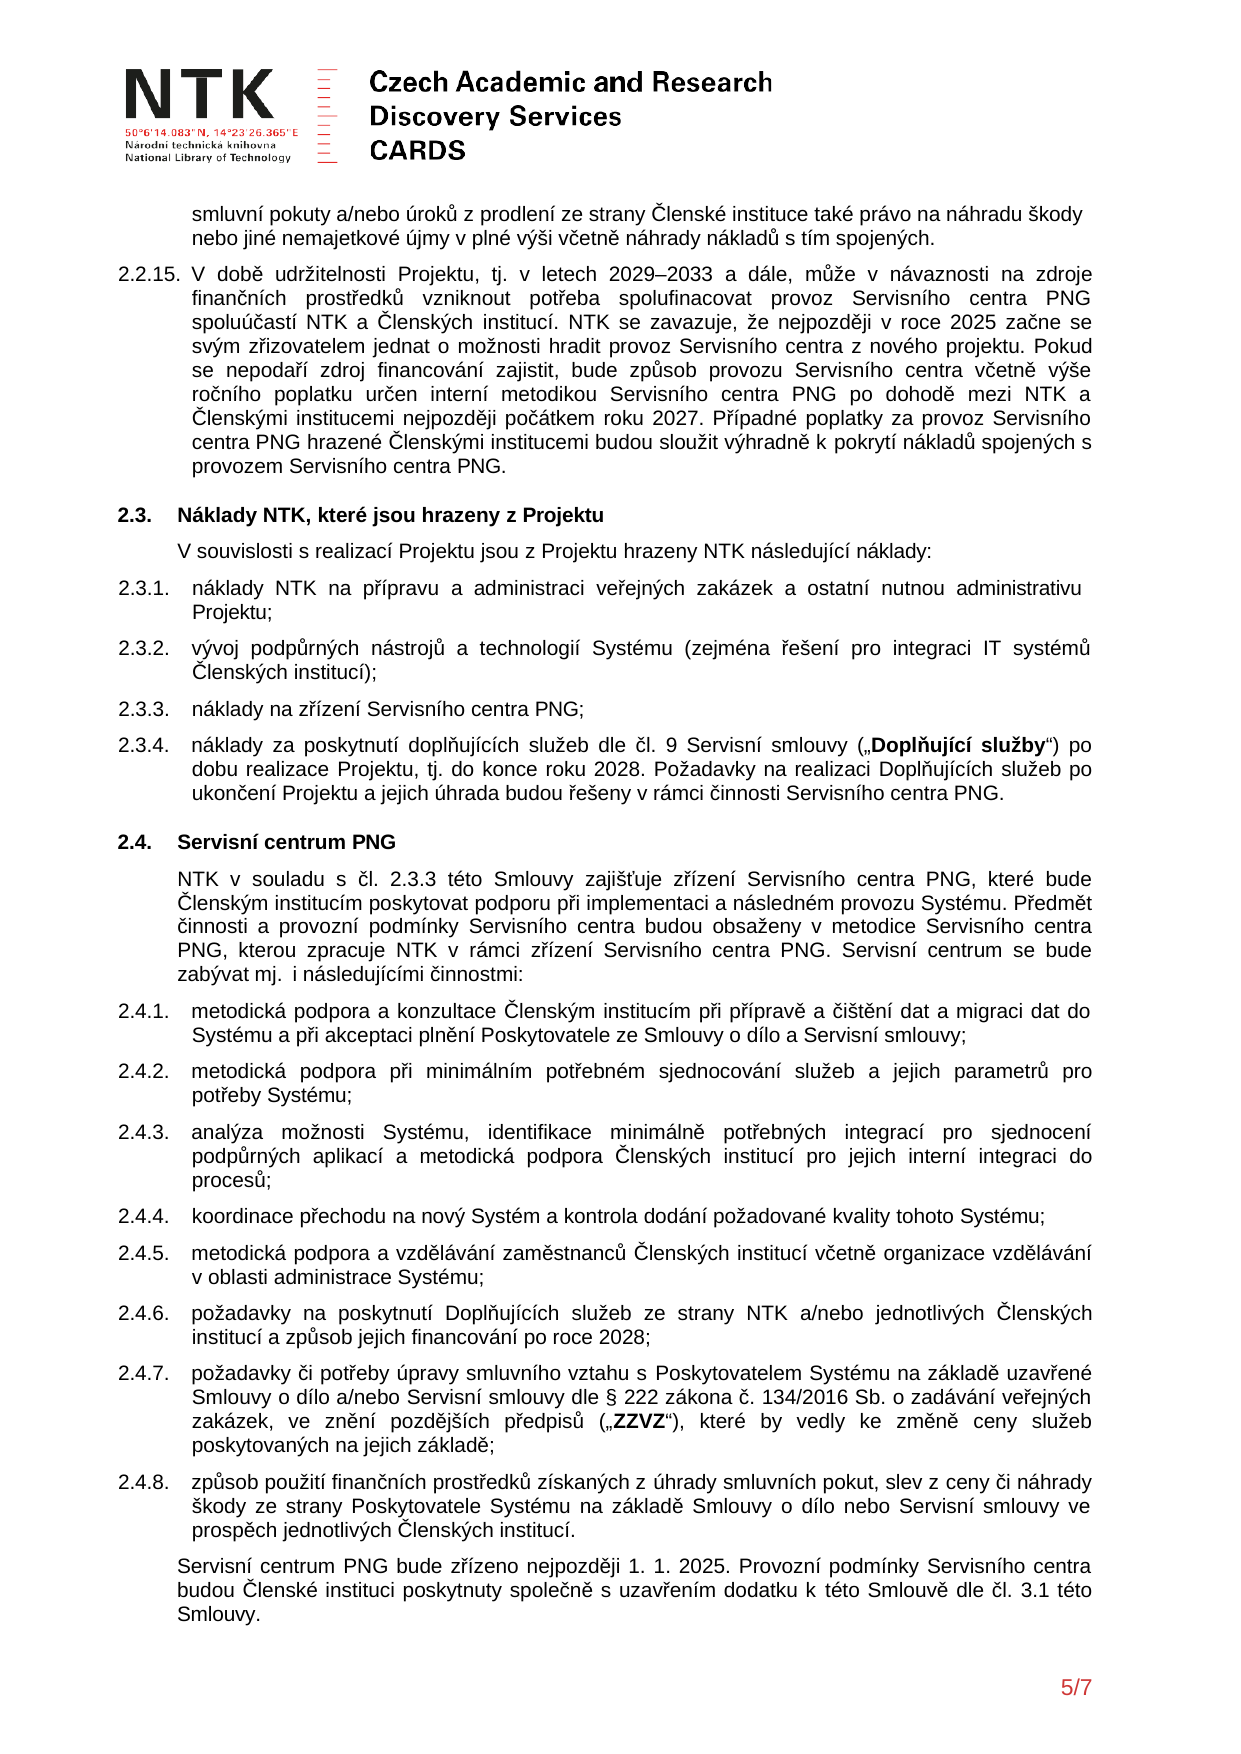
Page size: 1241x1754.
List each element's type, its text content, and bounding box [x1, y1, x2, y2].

picture [565, 71, 585, 92]
picture [653, 71, 772, 92]
subtitle Servisní centrum PNG [117, 830, 1105, 854]
picture [627, 71, 642, 92]
picture [371, 105, 621, 160]
picture [610, 76, 625, 92]
subtitle Náklady NTK, které jsou hrazeny z Projektu [117, 503, 1105, 527]
list požadavky na poskytnutí Doplňujících služeb ze strany NTK a/nebo jednotlivých Členských institucí a způsob jejich financování po roce 2028; [118, 1301, 1092, 1349]
list způsob použití finančních prostředků získaných z úhrady smluvních pokut, slev z ceny či náhrady škody ze strany Poskytovatele Systému na základě Smlouvy o dílo nebo Servisní smlouvy ve prospěch jednotlivých Členských institucí. [118, 1469, 1092, 1541]
list požadavky či potřeby úpravy smluvního vztahu s Poskytovatelem Systému na základě uzavřené Smlouvy o dílo a/nebo Servisní smlouvy dle § 222 zákona č. 134/2016 Sb. o zadávání veřejných zakázek, ve znění pozdějších předpisů („ZZVZ“), které by vedly ke změně ceny služeb poskytovaných na jejich základě; [118, 1361, 1093, 1457]
list náklady na zřízení Servisního centra PNG; [118, 697, 1105, 721]
text Projektu; [192, 600, 1105, 624]
list metodická podpora a konzultace Členským institucím při přípravě a čištění dat a migraci dat do Systému a při akceptaci plnění Poskytovatele ze Smlouvy o dílo a Servisní smlouvy; [118, 999, 1092, 1047]
text Servisní centrum PNG bude zřízeno nejpozději 1. 1. 2025. Provozní podmínky Servisního centra budou Členské instituci poskytnuty společně s uzavřením dodatku k této Smlouvě dle čl. 3.1 této Smlouvy. [177, 1554, 1092, 1626]
text NTK v souladu s čl. 2.3.3 této Smlouvy zajišťuje zřízení Servisního centra PNG, které bude Členským institucím poskytovat podporu při implementaci a následném provozu Systému. Předmět činnosti a provozní podmínky Servisního centra budou obsaženy v metodice Servisního centra PNG, kterou zpracuje NTK v rámci zřízení Servisního centra PNG. Servisní centrum se bude zabývat mj. i následujícími činnostmi: [177, 866, 1092, 986]
list analýza možnosti Systému, identifikace minimálně potřebných integrací pro sjednocení podpůrných aplikací a metodická podpora Členských institucí pro jejich interní integraci do procesů; [118, 1119, 1092, 1191]
list náklady NTK na přípravu a administraci veřejných zakázek a ostatní nutnou administrativu [118, 576, 1105, 600]
list metodická podpora a vzdělávání zaměstnanců Členských institucí včetně organizace vzdělávání v oblasti administrace Systému; [118, 1241, 1092, 1288]
picture [594, 76, 608, 92]
picture [370, 70, 562, 92]
list náklady za poskytnutí doplňujících služeb dle čl. 9 Servisní smlouvy („Doplňující služby“) po dobu realizace Projektu, tj. do konce roku 2028. Požadavky na realizaci Doplňujících služeb po ukončení Projektu a jejich úhrada budou řešeny v rámci činnosti Servisního centra PNG. [118, 733, 1092, 805]
text V souvislosti s realizací Projektu jsou z Projektu hrazeny NTK následující náklady: [177, 539, 1105, 563]
list vývoj podpůrných nástrojů a technologií Systému (zejména řešení pro integraci IT systémů Členských institucí); [118, 636, 1092, 684]
text smluvní pokuty a/nebo úroků z prodlení ze strany Členské instituce také právo na náhradu škody nebo jiné nemajetkové újmy v plné výši včetně náhrady nákladů s tím spojených. [192, 202, 1105, 250]
list koordinace přechodu na nový Systém a kontrola dodání požadované kvality tohoto Systému; [118, 1204, 1105, 1228]
list metodická podpora při minimálním potřebném sjednocování služeb a jejich parametrů pro potřeby Systému; [118, 1059, 1092, 1107]
picture [125, 69, 298, 163]
list V době udržitelnosti Projektu, tj. v letech 2029–2033 a dále, může v návaznosti na zdroje finančních prostředků vzniknout potřeba spolufinacovat provoz Servisního centra PNG spoluúčastí NTK a Členských institucí. NTK se zavazuje, že nejpozději v roce 2025 začne se svým zřizovatelem jednat o možnosti hradit provoz Servisního centra z nového projektu. Pokud se nepodaří zdroj financování zajistit, bude způsob provozu Servisního centra včetně výše ročního poplatku určen interní metodikou Servisního centra PNG po dohodě mezi NTK a Členskými institucemi nejpozději počátkem roku 2027. Případné poplatky za provoz Servisního centra PNG hrazené Členskými institucemi budou sloužit výhradně k pokrytí nákladů spojených s provozem Servisního centra PNG. [118, 262, 1092, 478]
